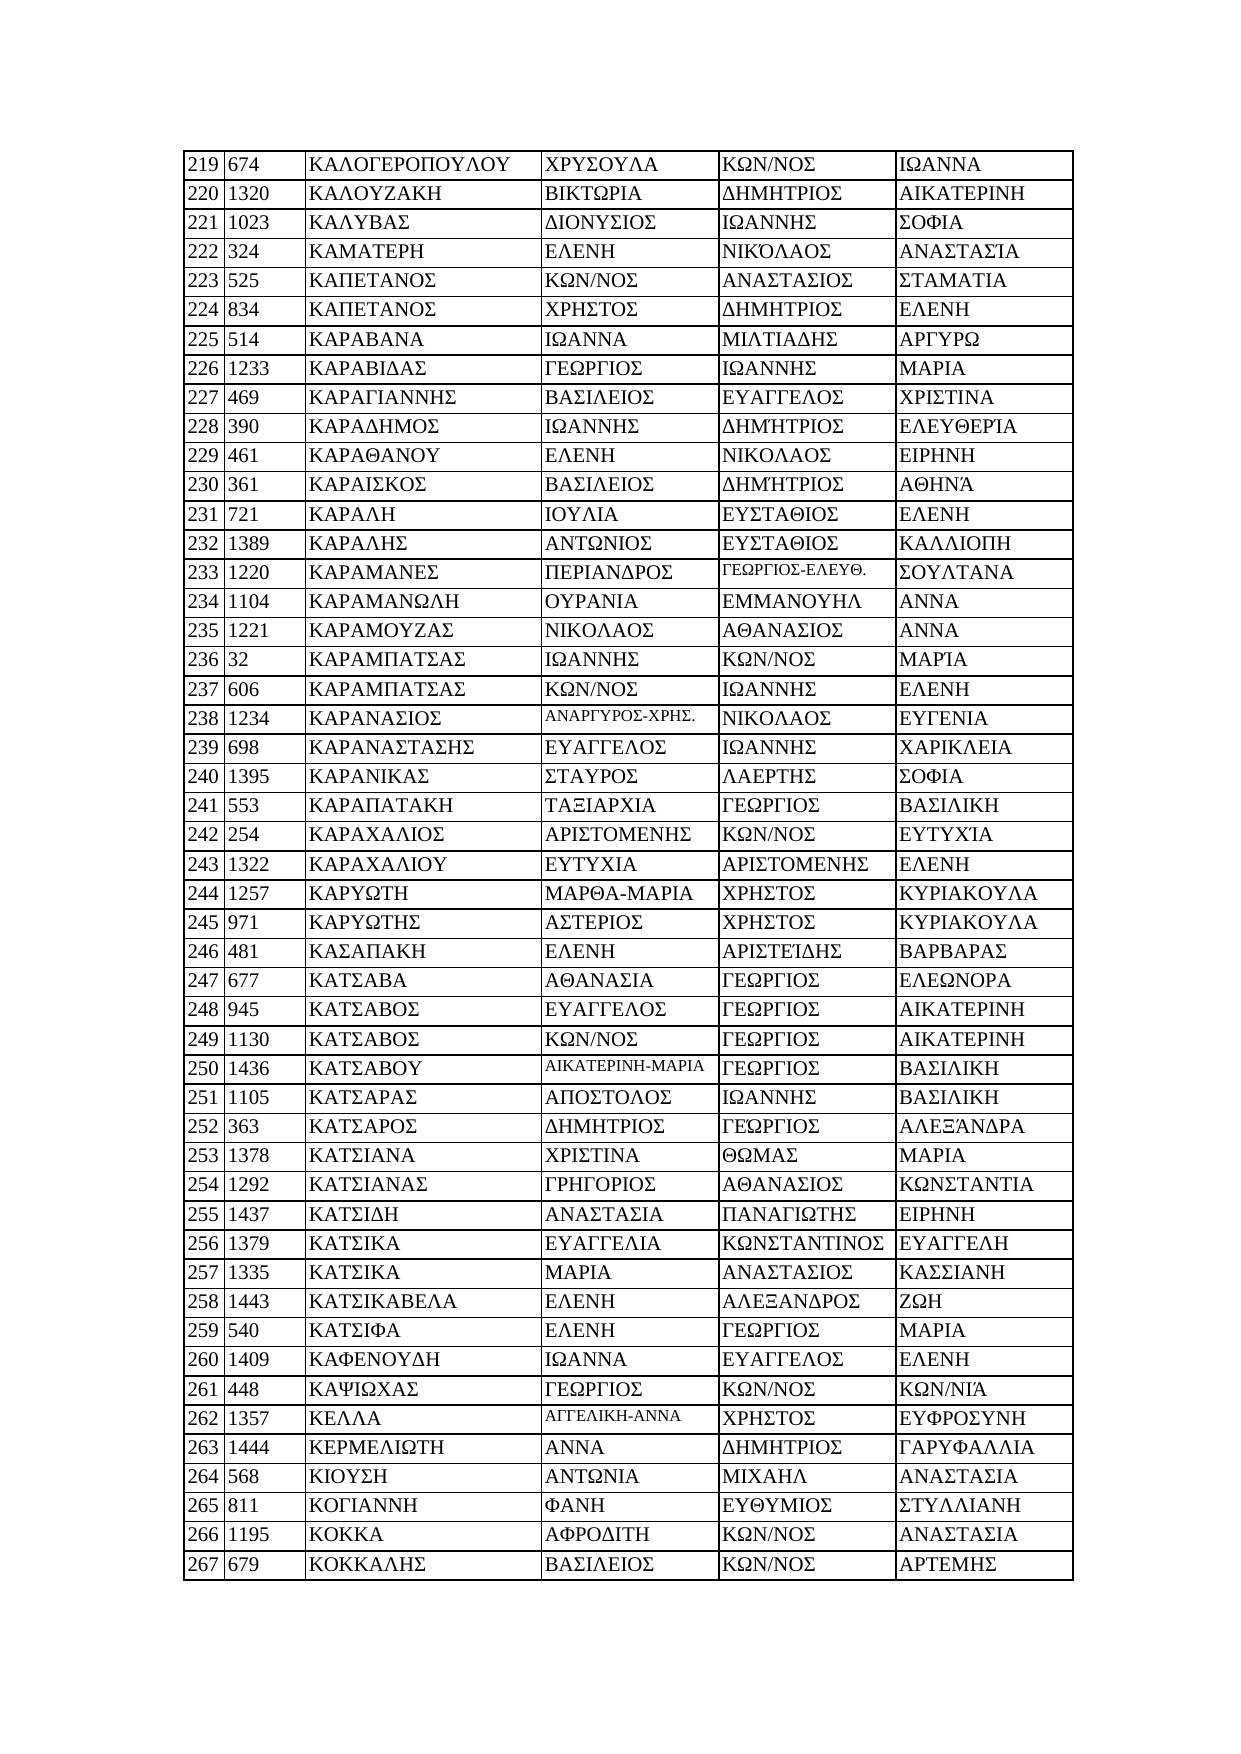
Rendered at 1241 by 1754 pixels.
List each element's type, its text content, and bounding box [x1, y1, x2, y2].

table_cell ΒΑΣΙΛΕΙΟΣ [542, 472, 718, 500]
table_cell ΓΕΩΡΓΙΟΣ [720, 1056, 895, 1083]
table_cell ΕΥΑΓΓΕΛΟΣ [542, 997, 718, 1025]
table_cell ΚΑΡΑΒΙΔΑΣ [306, 356, 541, 383]
table_cell ΚΑΡΑΜΑΝΕΣ [306, 560, 541, 587]
table_cell ΑΝΤΩΝΙΟΣ [542, 531, 718, 558]
table_cell ΚΥΡΙΑΚΟΥΛΑ [897, 881, 1072, 908]
table_cell ΚΑΡΑΧΑΛΙΟΣ [306, 822, 541, 850]
table_cell 1389 [225, 531, 305, 558]
table_cell ΜΙΛΤΙΑΔΗΣ [720, 327, 895, 354]
table_cell ΓΡΗΓΟΡΙΟΣ [542, 1172, 718, 1200]
table_cell 244 [185, 881, 224, 908]
table_cell ΚΩΝ/ΝΟΣ [720, 1522, 895, 1550]
table_cell ΛΑΕΡΤΗΣ [720, 764, 895, 792]
table_cell ΚΩΝ/ΝΟΣ [720, 152, 895, 179]
table_cell ΣΤΥΛΛΙΑΝΗ [897, 1493, 1072, 1521]
table_cell ΒΑΣΙΛΙΚΗ [897, 1085, 1072, 1112]
table_cell 255 [185, 1202, 224, 1229]
table_cell 221 [185, 210, 224, 237]
table_cell 247 [185, 968, 224, 996]
table_cell ΑΣΤΕΡΙΟΣ [542, 910, 718, 937]
table_cell 232 [185, 531, 224, 558]
table_cell ΕΙΡΗΝΗ [897, 1202, 1072, 1229]
table_cell ΝΙΚΟΛΑΟΣ [720, 443, 895, 471]
table_cell ΕΙΡΗΝΗ [897, 443, 1072, 471]
table_cell 481 [225, 939, 305, 967]
table_cell ΓΕΩΡΓΙΟΣ [720, 1027, 895, 1054]
table_cell ΕΛΕΝΗ [542, 1318, 718, 1346]
table_cell ΑΝΑΣΤΑΣΙΟΣ [720, 268, 895, 296]
table_cell ΚΑΠΕΤΑΝΟΣ [306, 297, 541, 325]
table_cell ΕΥΓΕΝΙΑ [897, 706, 1072, 733]
table_cell ΠΑΝΑΓΙΩΤΗΣ [720, 1202, 895, 1229]
table_cell 698 [225, 735, 305, 762]
table_cell 1320 [225, 181, 305, 208]
table_cell ΚΩΝΣΤΑΝΤΙΝΟΣ [720, 1231, 895, 1258]
table_cell ΔΗΜΉΤΡΙΟΣ [720, 472, 895, 500]
table_cell 263 [185, 1435, 224, 1462]
table_cell ΙΩΑΝΝΗΣ [720, 356, 895, 383]
table_cell ΚΑΣΑΠΑΚΗ [306, 939, 541, 967]
table_cell ΧΡΗΣΤΟΣ [720, 1406, 895, 1433]
table_cell ΝΙΚΟΛΑΟΣ [720, 706, 895, 733]
table_cell 257 [185, 1260, 224, 1287]
table_cell ΚΩΝ/ΝΟΣ [720, 1552, 895, 1579]
table_cell ΑΛΕΞΆΝΔΡΑ [897, 1114, 1072, 1142]
table_cell 258 [185, 1289, 224, 1317]
table_cell ΕΥΑΓΓΕΛΙΑ [542, 1231, 718, 1258]
table_cell ΚΑΤΣΑΡΟΣ [306, 1114, 541, 1142]
table_cell ΓΑΡΥΦΑΛΛΙΑ [897, 1435, 1072, 1462]
table_cell ΑΡΙΣΤΟΜΕΝΗΣ [720, 852, 895, 879]
table_cell ΕΛΕΝΗ [542, 239, 718, 267]
table_cell ΙΩΑΝΝΗΣ [720, 677, 895, 704]
table_cell ΙΩΑΝΝΗΣ [542, 647, 718, 675]
table_cell 235 [185, 618, 224, 646]
table_cell ΚΑΡΑΜΑΝΩΛΗ [306, 589, 541, 617]
table_cell ΚΑΠΕΤΑΝΟΣ [306, 268, 541, 296]
table_cell ΒΑΣΙΛΙΚΗ [897, 1056, 1072, 1083]
table_cell ΑΘΑΝΑΣΙΟΣ [720, 1172, 895, 1200]
table_cell ΕΛΕΝΗ [897, 297, 1072, 325]
table_cell ΑΡΙΣΤΕΊΔΗΣ [720, 939, 895, 967]
table_cell 1195 [225, 1522, 305, 1550]
table_cell 390 [225, 414, 305, 442]
table_cell ΚΑΛΛΙΟΠΗ [897, 531, 1072, 558]
table_cell ΙΩΑΝΝΗΣ [542, 414, 718, 442]
table_cell ΚΑΡΑΙΣΚΟΣ [306, 472, 541, 500]
table_cell ΧΡΥΣΟΥΛΑ [542, 152, 718, 179]
table_cell ΕΥΘΥΜΙΟΣ [720, 1493, 895, 1521]
table_cell 261 [185, 1377, 224, 1404]
table_cell 251 [185, 1085, 224, 1112]
table_cell ΚΑΡΑΜΠΑΤΣΑΣ [306, 677, 541, 704]
table_cell 540 [225, 1318, 305, 1346]
table_cell ΑΘΗΝΆ [897, 472, 1072, 500]
table_cell 260 [185, 1347, 224, 1375]
table_cell 721 [225, 502, 305, 529]
table_cell ΧΡΙΣΤΙΝΑ [897, 385, 1072, 412]
table_cell ΑΝΑΡΓΥΡΟΣ-ΧΡΗΣ. [542, 706, 718, 733]
table_cell ΙΩΑΝΝΑ [897, 152, 1072, 179]
table_cell 252 [185, 1114, 224, 1142]
table_cell ΚΑΤΣΙΔΗ [306, 1202, 541, 1229]
table_cell ΓΕΩΡΓΙΟΣ [720, 793, 895, 821]
table_cell ΜΑΡΙΑ [897, 1318, 1072, 1346]
table_cell ΒΑΣΙΛΕΙΟΣ [542, 1552, 718, 1579]
table_cell ΚΑΡΥΩΤΗ [306, 881, 541, 908]
table_cell 223 [185, 268, 224, 296]
table_cell 1357 [225, 1406, 305, 1433]
table_cell 254 [225, 822, 305, 850]
table_cell 677 [225, 968, 305, 996]
table_cell 226 [185, 356, 224, 383]
table_cell ΣΟΦΙΑ [897, 210, 1072, 237]
table_cell ΤΑΞΙΑΡΧΙΑ [542, 793, 718, 821]
table_cell ΑΝΑΣΤΑΣΊΑ [897, 239, 1072, 267]
table_cell 253 [185, 1143, 224, 1171]
table_cell ΝΙΚΟΛΑΟΣ [542, 618, 718, 646]
table_cell 249 [185, 1027, 224, 1054]
table_cell 231 [185, 502, 224, 529]
table_cell 1395 [225, 764, 305, 792]
table_cell ΕΛΕΝΗ [542, 443, 718, 471]
table_cell 1437 [225, 1202, 305, 1229]
table_cell 1233 [225, 356, 305, 383]
table_cell ΧΡΙΣΤΙΝΑ [542, 1143, 718, 1171]
table_cell ΓΕΩΡΓΙΟΣ [720, 968, 895, 996]
table_cell ΚΑΡΑΜΟΥΖΑΣ [306, 618, 541, 646]
table_cell 32 [225, 647, 305, 675]
table_cell 236 [185, 647, 224, 675]
table_cell ΝΙΚΌΛΑΟΣ [720, 239, 895, 267]
table_cell 222 [185, 239, 224, 267]
table_cell ΑΝΑΣΤΑΣΙΑ [542, 1202, 718, 1229]
table_cell ΚΑΤΣΑΒΟΣ [306, 997, 541, 1025]
table_cell ΑΛΕΞΑΝΔΡΟΣ [720, 1289, 895, 1317]
table_cell ΑΝΤΩΝΙΑ [542, 1464, 718, 1492]
table_cell ΣΟΦΙΑ [897, 764, 1072, 792]
table_cell 242 [185, 822, 224, 850]
table_cell ΚΑΤΣΙΦΑ [306, 1318, 541, 1346]
table_cell ΔΗΜΉΤΡΙΟΣ [720, 414, 895, 442]
table_cell ΓΕΩΡΓΙΟΣ-ΕΛΕΥΘ. [720, 560, 895, 587]
table_cell ΚΑΛΥΒΑΣ [306, 210, 541, 237]
table_cell 324 [225, 239, 305, 267]
table_cell ΦΑΝΗ [542, 1493, 718, 1521]
table_cell ΜΙΧΑΗΛ [720, 1464, 895, 1492]
table_cell ΚΑΣΣΙΑΝΗ [897, 1260, 1072, 1287]
table_cell ΚΙΟΥΣΗ [306, 1464, 541, 1492]
table_cell ΧΡΗΣΤΟΣ [720, 881, 895, 908]
table_cell 228 [185, 414, 224, 442]
table_cell ΚΥΡΙΑΚΟΥΛΑ [897, 910, 1072, 937]
table_cell ΕΛΕΝΗ [897, 502, 1072, 529]
table_cell ΚΑΛΟΓΕΡΟΠΟΥΛΟΥ [306, 152, 541, 179]
table_cell 674 [225, 152, 305, 179]
table_cell ΒΙΚΤΩΡΙΑ [542, 181, 718, 208]
table_cell 1409 [225, 1347, 305, 1375]
table_cell ΑΝΑΣΤΑΣΙΑ [897, 1522, 1072, 1550]
table_cell 461 [225, 443, 305, 471]
table_cell 1335 [225, 1260, 305, 1287]
table_cell ΚΟΓΙΑΝΝΗ [306, 1493, 541, 1521]
table_cell 243 [185, 852, 224, 879]
table_cell ΚΑΜΑΤΕΡΗ [306, 239, 541, 267]
table_cell 525 [225, 268, 305, 296]
table_cell 259 [185, 1318, 224, 1346]
table_cell ΙΟΥΛΙΑ [542, 502, 718, 529]
table_cell ΣΤΑΜΑΤΙΑ [897, 268, 1072, 296]
table_cell ΚΑΡΑΒΑΝΑ [306, 327, 541, 354]
table_cell ΙΩΑΝΝΗΣ [720, 210, 895, 237]
table_cell 230 [185, 472, 224, 500]
table_cell 262 [185, 1406, 224, 1433]
table_cell ΚΑΤΣΙΚΑ [306, 1231, 541, 1258]
table_cell ΑΠΟΣΤΟΛΟΣ [542, 1085, 718, 1112]
table_cell 1234 [225, 706, 305, 733]
table_cell ΚΩΝ/ΝΟΣ [720, 647, 895, 675]
table_cell 448 [225, 1377, 305, 1404]
table_cell ΑΙΚΑΤΕΡΙΝΗ [897, 997, 1072, 1025]
table_cell ΓΕΩΡΓΙΟΣ [720, 1318, 895, 1346]
table_cell ΚΑΡΑΜΠΑΤΣΑΣ [306, 647, 541, 675]
table_cell ΚΑΤΣΙΑΝΑΣ [306, 1172, 541, 1200]
table_cell ΒΑΣΙΛΙΚΗ [897, 793, 1072, 821]
table_cell ΚΑΤΣΑΒΟΥ [306, 1056, 541, 1083]
table_cell ΚΑΤΣΑΒΟΣ [306, 1027, 541, 1054]
table_cell 237 [185, 677, 224, 704]
table_cell ΑΝΝΑ [897, 589, 1072, 617]
table_cell ΓΕΩΡΓΙΟΣ [542, 1377, 718, 1404]
table_cell ΑΡΤΕΜΗΣ [897, 1552, 1072, 1579]
table_cell ΧΑΡΙΚΛΕΙΑ [897, 735, 1072, 762]
table_cell ΜΑΡΘΑ-ΜΑΡΙΑ [542, 881, 718, 908]
table_cell ΑΝΑΣΤΑΣΙΑ [897, 1464, 1072, 1492]
table_cell ΚΑΡΑΠΑΤΑΚΗ [306, 793, 541, 821]
table_cell ΑΓΓΕΛΙΚΗ-ΑΝΝΑ [542, 1406, 718, 1433]
table_cell ΠΕΡΙΑΝΔΡΟΣ [542, 560, 718, 587]
table_cell ΚΑΦΕΝΟΥΔΗ [306, 1347, 541, 1375]
table_cell 1436 [225, 1056, 305, 1083]
table_cell 227 [185, 385, 224, 412]
table_cell 606 [225, 677, 305, 704]
table_cell ΕΥΤΥΧΊΑ [897, 822, 1072, 850]
table_cell ΑΙΚΑΤΕΡΙΝΗ [897, 1027, 1072, 1054]
table_cell ΕΥΤΥΧΙΑ [542, 852, 718, 879]
table_cell ΕΥΑΓΓΕΛΗ [897, 1231, 1072, 1258]
table_cell 553 [225, 793, 305, 821]
table_cell 224 [185, 297, 224, 325]
table_cell ΚΑΤΣΑΒΑ [306, 968, 541, 996]
table_cell ΜΑΡΙΑ [897, 356, 1072, 383]
table_cell ΕΛΕΝΗ [897, 677, 1072, 704]
table_cell ΚΩΝΣΤΑΝΤΙΑ [897, 1172, 1072, 1200]
table_cell ΕΛΕΝΗ [542, 939, 718, 967]
table_cell ΚΑΡΑΝΑΣΤΑΣΗΣ [306, 735, 541, 762]
table_cell ΕΛΕΝΗ [542, 1289, 718, 1317]
table_cell 267 [185, 1552, 224, 1579]
table_cell ΑΙΚΑΤΕΡΙΝΗ [897, 181, 1072, 208]
table_cell 514 [225, 327, 305, 354]
table_cell ΑΝΑΣΤΑΣΙΟΣ [720, 1260, 895, 1287]
table_cell ΚΟΚΚΑΛΗΣ [306, 1552, 541, 1579]
table_cell ΔΗΜΗΤΡΙΟΣ [542, 1114, 718, 1142]
table_cell 568 [225, 1464, 305, 1492]
table_cell 234 [185, 589, 224, 617]
table_cell 1220 [225, 560, 305, 587]
table_cell ΙΩΑΝΝΗΣ [720, 735, 895, 762]
table_cell ΑΝΝΑ [542, 1435, 718, 1462]
table_cell ΒΑΣΙΛΕΙΟΣ [542, 385, 718, 412]
table_cell 679 [225, 1552, 305, 1579]
table_cell 238 [185, 706, 224, 733]
table_cell ΣΤΑΥΡΟΣ [542, 764, 718, 792]
table_cell 1379 [225, 1231, 305, 1258]
table_cell 1444 [225, 1435, 305, 1462]
table_cell ΟΥΡΑΝΙΑ [542, 589, 718, 617]
table_cell ΜΑΡΊΑ [897, 647, 1072, 675]
table_cell ΚΑΡΑΛΗΣ [306, 531, 541, 558]
table_cell 1023 [225, 210, 305, 237]
table_cell ΖΩΗ [897, 1289, 1072, 1317]
table_cell ΔΙΟΝΥΣΙΟΣ [542, 210, 718, 237]
table_cell ΚΑΡΑΝΙΚΑΣ [306, 764, 541, 792]
table_cell ΚΑΤΣΙΚΑ [306, 1260, 541, 1287]
table_cell ΔΗΜΗΤΡΙΟΣ [720, 1435, 895, 1462]
table_cell ΚΑΡΑΛΗ [306, 502, 541, 529]
table_cell ΚΑΤΣΙΚΑΒΕΛΑ [306, 1289, 541, 1317]
table_cell ΣΟΥΛΤΑΝΑ [897, 560, 1072, 587]
table_cell 246 [185, 939, 224, 967]
table_cell ΚΩΝ/ΝΟΣ [542, 1027, 718, 1054]
table_cell ΑΝΝΑ [897, 618, 1072, 646]
table_cell ΒΑΡΒΑΡΑΣ [897, 939, 1072, 967]
table_cell ΕΛΕΩΝΟΡΑ [897, 968, 1072, 996]
table_cell 219 [185, 152, 224, 179]
table_cell 248 [185, 997, 224, 1025]
table_cell ΚΩΝ/ΝΙΆ [897, 1377, 1072, 1404]
table_cell 1130 [225, 1027, 305, 1054]
table_cell ΚΑΤΣΑΡΑΣ [306, 1085, 541, 1112]
table_cell ΑΘΑΝΑΣΙΟΣ [720, 618, 895, 646]
table_cell 469 [225, 385, 305, 412]
table_cell ΚΑΡΥΩΤΗΣ [306, 910, 541, 937]
table_cell ΘΩΜΑΣ [720, 1143, 895, 1171]
table_cell ΕΥΑΓΓΕΛΟΣ [542, 735, 718, 762]
table_cell ΕΛΕΝΗ [897, 852, 1072, 879]
table_cell ΚΩΝ/ΝΟΣ [542, 268, 718, 296]
table_cell ΧΡΗΣΤΟΣ [542, 297, 718, 325]
table_cell ΜΑΡΙΑ [542, 1260, 718, 1287]
table_cell ΕΛΕΝΗ [897, 1347, 1072, 1375]
table_cell ΚΩΝ/ΝΟΣ [542, 677, 718, 704]
table_cell ΕΛΕΥΘΕΡΊΑ [897, 414, 1072, 442]
table_cell ΔΗΜΗΤΡΙΟΣ [720, 297, 895, 325]
table_cell 1443 [225, 1289, 305, 1317]
table_cell 254 [185, 1172, 224, 1200]
table_cell 256 [185, 1231, 224, 1258]
table_cell 1105 [225, 1085, 305, 1112]
table_cell 225 [185, 327, 224, 354]
table_cell 245 [185, 910, 224, 937]
table_cell 233 [185, 560, 224, 587]
table_cell ΕΥΦΡΟΣΥΝΗ [897, 1406, 1072, 1433]
table_cell ΚΕΡΜΕΛΙΩΤΗ [306, 1435, 541, 1462]
table_cell ΚΑΡΑΧΑΛΙΟΥ [306, 852, 541, 879]
table_cell ΑΡΓΥΡΩ [897, 327, 1072, 354]
table_cell 945 [225, 997, 305, 1025]
table_cell ΓΕΏΡΓΙΟΣ [720, 1114, 895, 1142]
table_cell 1378 [225, 1143, 305, 1171]
table_cell 1322 [225, 852, 305, 879]
table_cell ΓΕΩΡΓΙΟΣ [542, 356, 718, 383]
table_cell ΚΩΝ/ΝΟΣ [720, 1377, 895, 1404]
table_cell 361 [225, 472, 305, 500]
table_cell ΚΕΛΛΑ [306, 1406, 541, 1433]
table_cell ΑΘΑΝΑΣΙΑ [542, 968, 718, 996]
table_cell 241 [185, 793, 224, 821]
table_cell 220 [185, 181, 224, 208]
table_cell ΕΥΣΤΑΘΙΟΣ [720, 502, 895, 529]
table_cell ΚΑΛΟΥΖΑΚΗ [306, 181, 541, 208]
table_cell ΚΩΝ/ΝΟΣ [720, 822, 895, 850]
table_cell ΙΩΑΝΝΑ [542, 1347, 718, 1375]
table_cell ΚΑΡΑΓΙΑΝΝΗΣ [306, 385, 541, 412]
table_cell 834 [225, 297, 305, 325]
table_cell ΕΥΑΓΓΕΛΟΣ [720, 1347, 895, 1375]
table_cell 240 [185, 764, 224, 792]
table_cell ΑΙΚΑΤΕΡΙΝΗ-ΜΑΡΙΑ [542, 1056, 718, 1083]
table_cell ΕΥΣΤΑΘΙΟΣ [720, 531, 895, 558]
table_cell ΙΩΑΝΝΑ [542, 327, 718, 354]
table_cell ΑΡΙΣΤΟΜΕΝΗΣ [542, 822, 718, 850]
table_cell ΚΑΡΑΔΗΜΟΣ [306, 414, 541, 442]
table_cell ΑΦΡΟΔΙΤΗ [542, 1522, 718, 1550]
table_cell ΕΥΑΓΓΕΛΟΣ [720, 385, 895, 412]
table_cell 229 [185, 443, 224, 471]
table_cell ΕΜΜΑΝΟΥΗΛ [720, 589, 895, 617]
table_cell ΚΟΚΚΑ [306, 1522, 541, 1550]
table_cell 1104 [225, 589, 305, 617]
table_cell ΚΑΨΙΩΧΑΣ [306, 1377, 541, 1404]
table_cell ΙΩΑΝΝΗΣ [720, 1085, 895, 1112]
table_cell ΔΗΜΗΤΡΙΟΣ [720, 181, 895, 208]
table_cell ΓΕΩΡΓΙΟΣ [720, 997, 895, 1025]
table_cell ΚΑΡΑΝΑΣΙΟΣ [306, 706, 541, 733]
table_cell 250 [185, 1056, 224, 1083]
table_cell 264 [185, 1464, 224, 1492]
table_cell ΜΑΡΙΑ [897, 1143, 1072, 1171]
table_cell ΧΡΗΣΤΟΣ [720, 910, 895, 937]
table_cell 266 [185, 1522, 224, 1550]
table_cell 363 [225, 1114, 305, 1142]
table_cell 265 [185, 1493, 224, 1521]
table_cell 971 [225, 910, 305, 937]
table_cell ΚΑΡΑΘΑΝΟΥ [306, 443, 541, 471]
table_cell 1221 [225, 618, 305, 646]
table_cell 811 [225, 1493, 305, 1521]
table_cell 239 [185, 735, 224, 762]
table_cell 1257 [225, 881, 305, 908]
table_cell ΚΑΤΣΙΑΝΑ [306, 1143, 541, 1171]
table_cell 1292 [225, 1172, 305, 1200]
